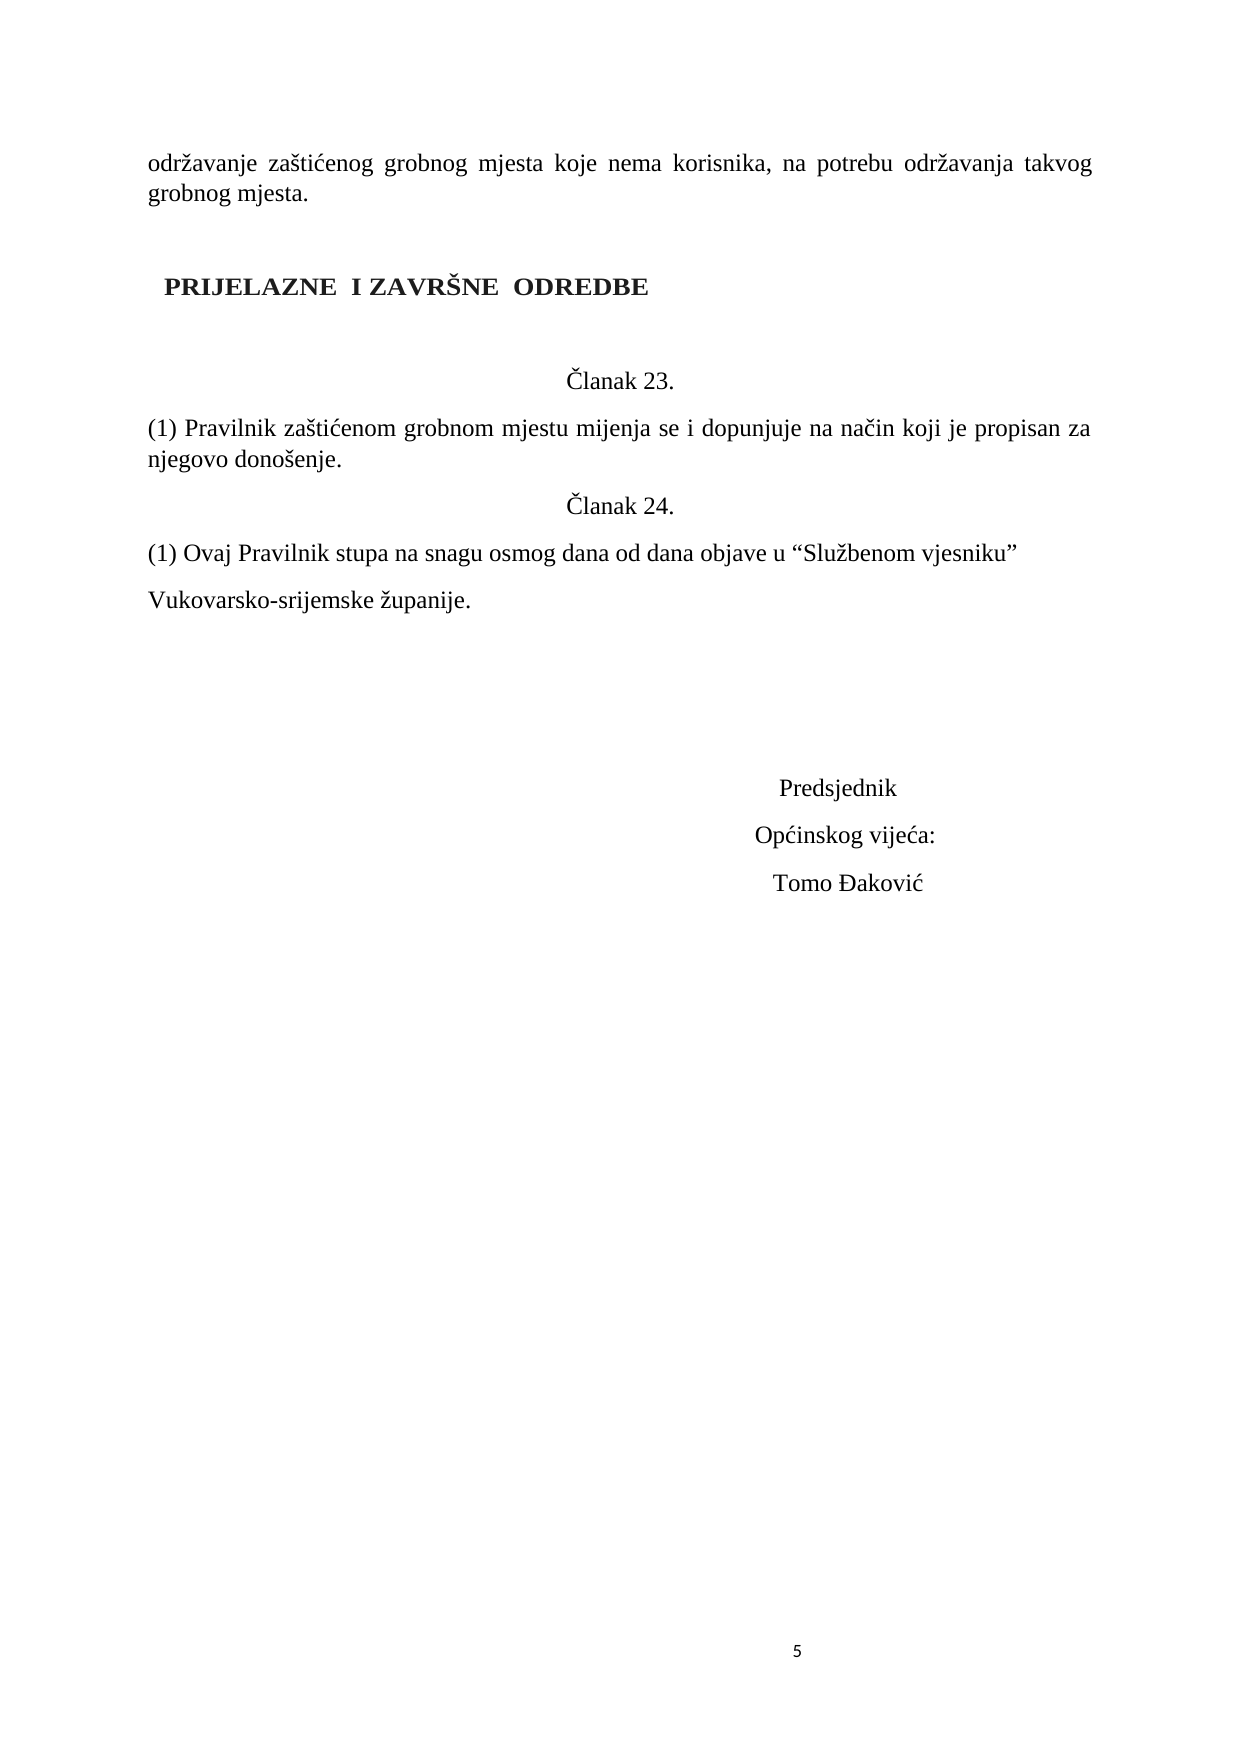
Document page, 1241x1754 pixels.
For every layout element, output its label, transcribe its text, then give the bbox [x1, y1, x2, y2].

text Općinskog vijeća: [598, 821, 1093, 849]
text Članak 24. [148, 491, 1093, 520]
text PRIJELAZNE I ZAVRŠNE ODREDBE [164, 272, 1093, 301]
text Članak 23. [148, 366, 1093, 395]
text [148, 148, 1093, 207]
text (1) Ovaj Pravilnik stupa na snagu osmog dana od dana objave u “Službenom vjesniku” [148, 538, 1093, 567]
text Predsjednik [598, 773, 1093, 802]
text (1) Pravilnik zaštićenom grobnom mjestu mijenja se i dopunjuje na način koji je propisan za njegovo donošenje. [148, 413, 1093, 473]
text Tomo Đaković [148, 868, 1093, 896]
text Vukovarsko-srijemske županije. [148, 585, 1093, 614]
